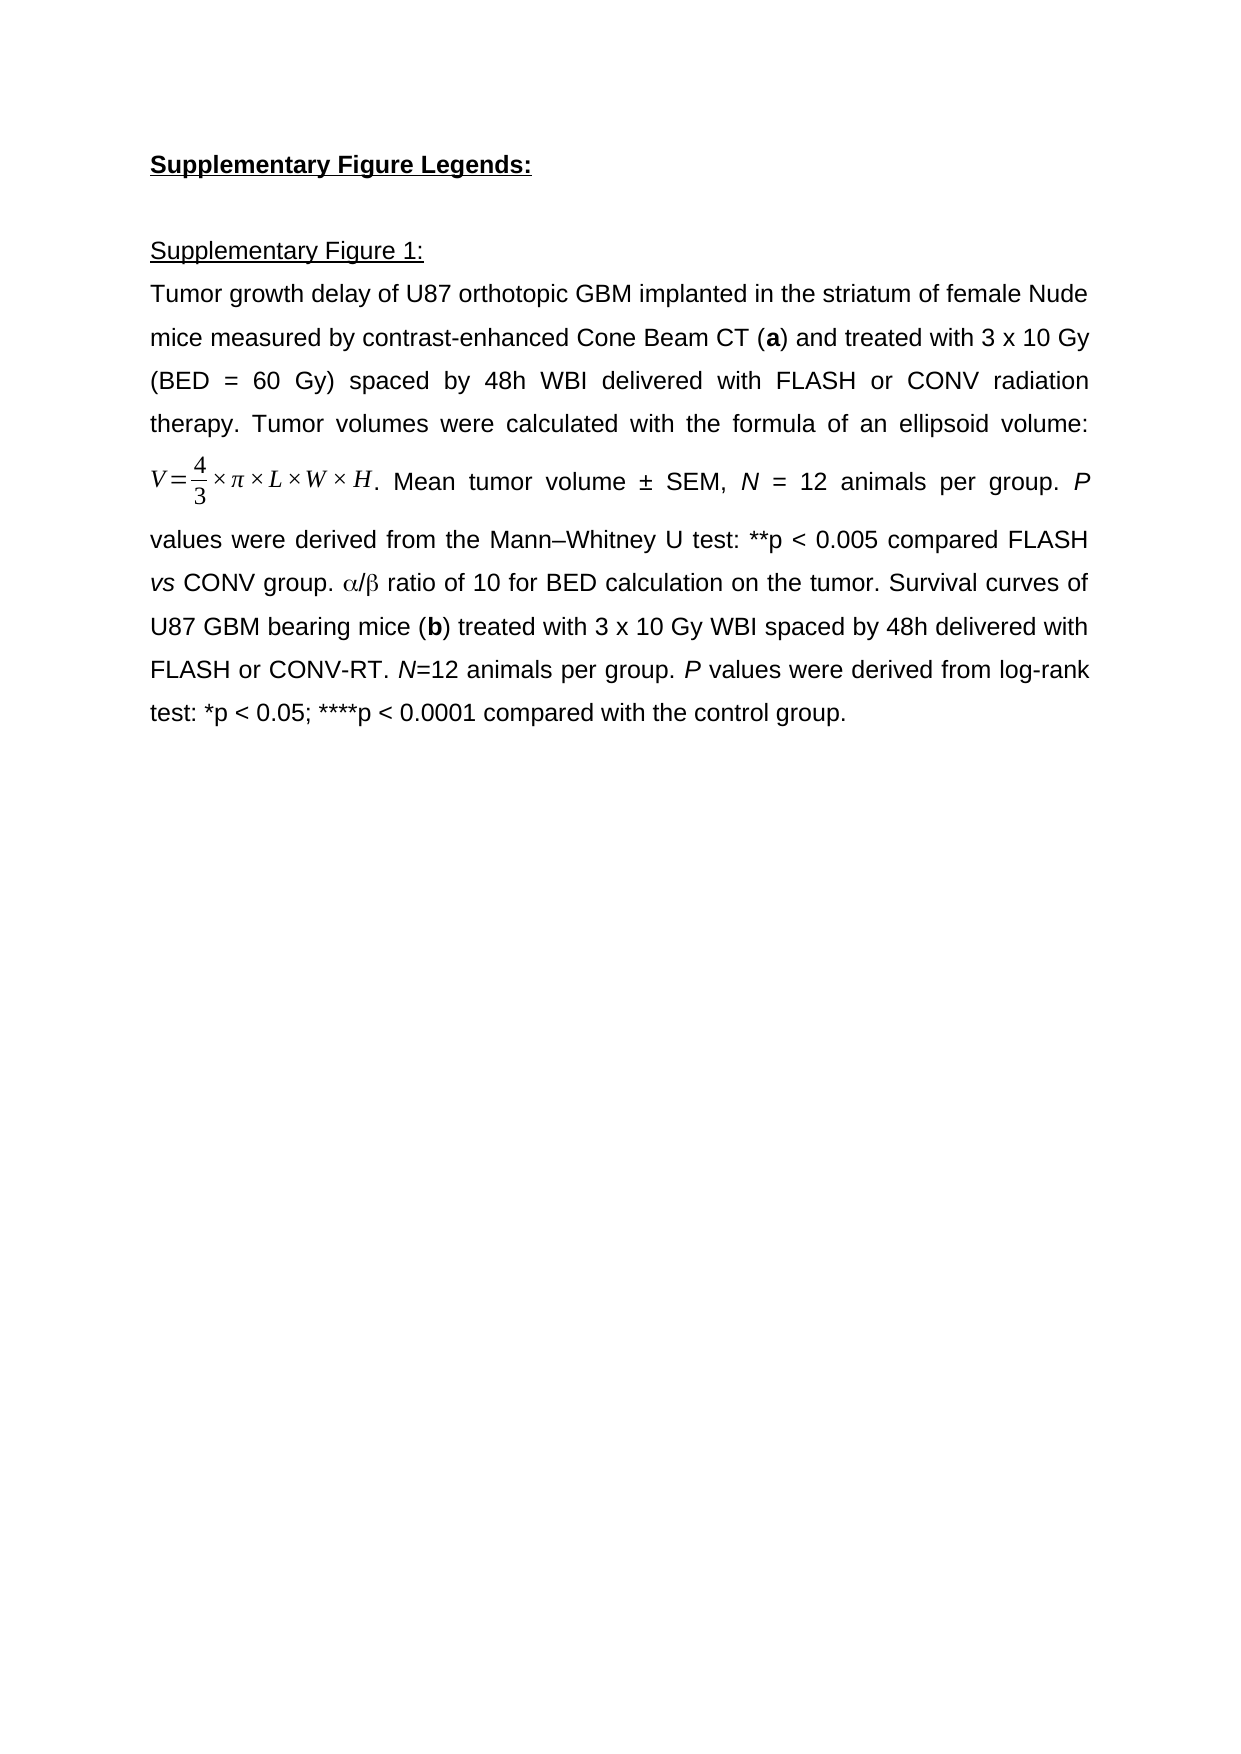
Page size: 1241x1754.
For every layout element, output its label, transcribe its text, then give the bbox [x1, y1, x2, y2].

text Tumor growth delay of U87 orthotopic GBM implanted in the striatum of female Nude mice measured by contrast-enhanced Cone Beam CT (a) and treated with 3 x 10 Gy (BED = 60 Gy) spaced by 48h WBI delivered with FLASH or CONV radiation therapy. Tumor volumes were calculated with the formula of an ellipsoid volume: . Mean tumor volume ± SEM, N = 12 animals per group. P values were derived from the Mann–Whitney U test: **p < 0.005 compared FLASH vs CONV group. / ratio of 10 for BED calculation on the tumor. Survival curves of U87 GBM bearing mice (b) treated with 3 x 10 Gy WBI spaced by 48h delivered with FLASH or CONV-RT. N=12 animals per group. P values were derived from log-rank test: *p < 0.05; ****p < 0.0001 compared with the control group. [150, 279, 1090, 727]
text Supplementary Figure 1: [150, 236, 1090, 265]
text Supplementary Figure Legends: [150, 150, 1090, 179]
